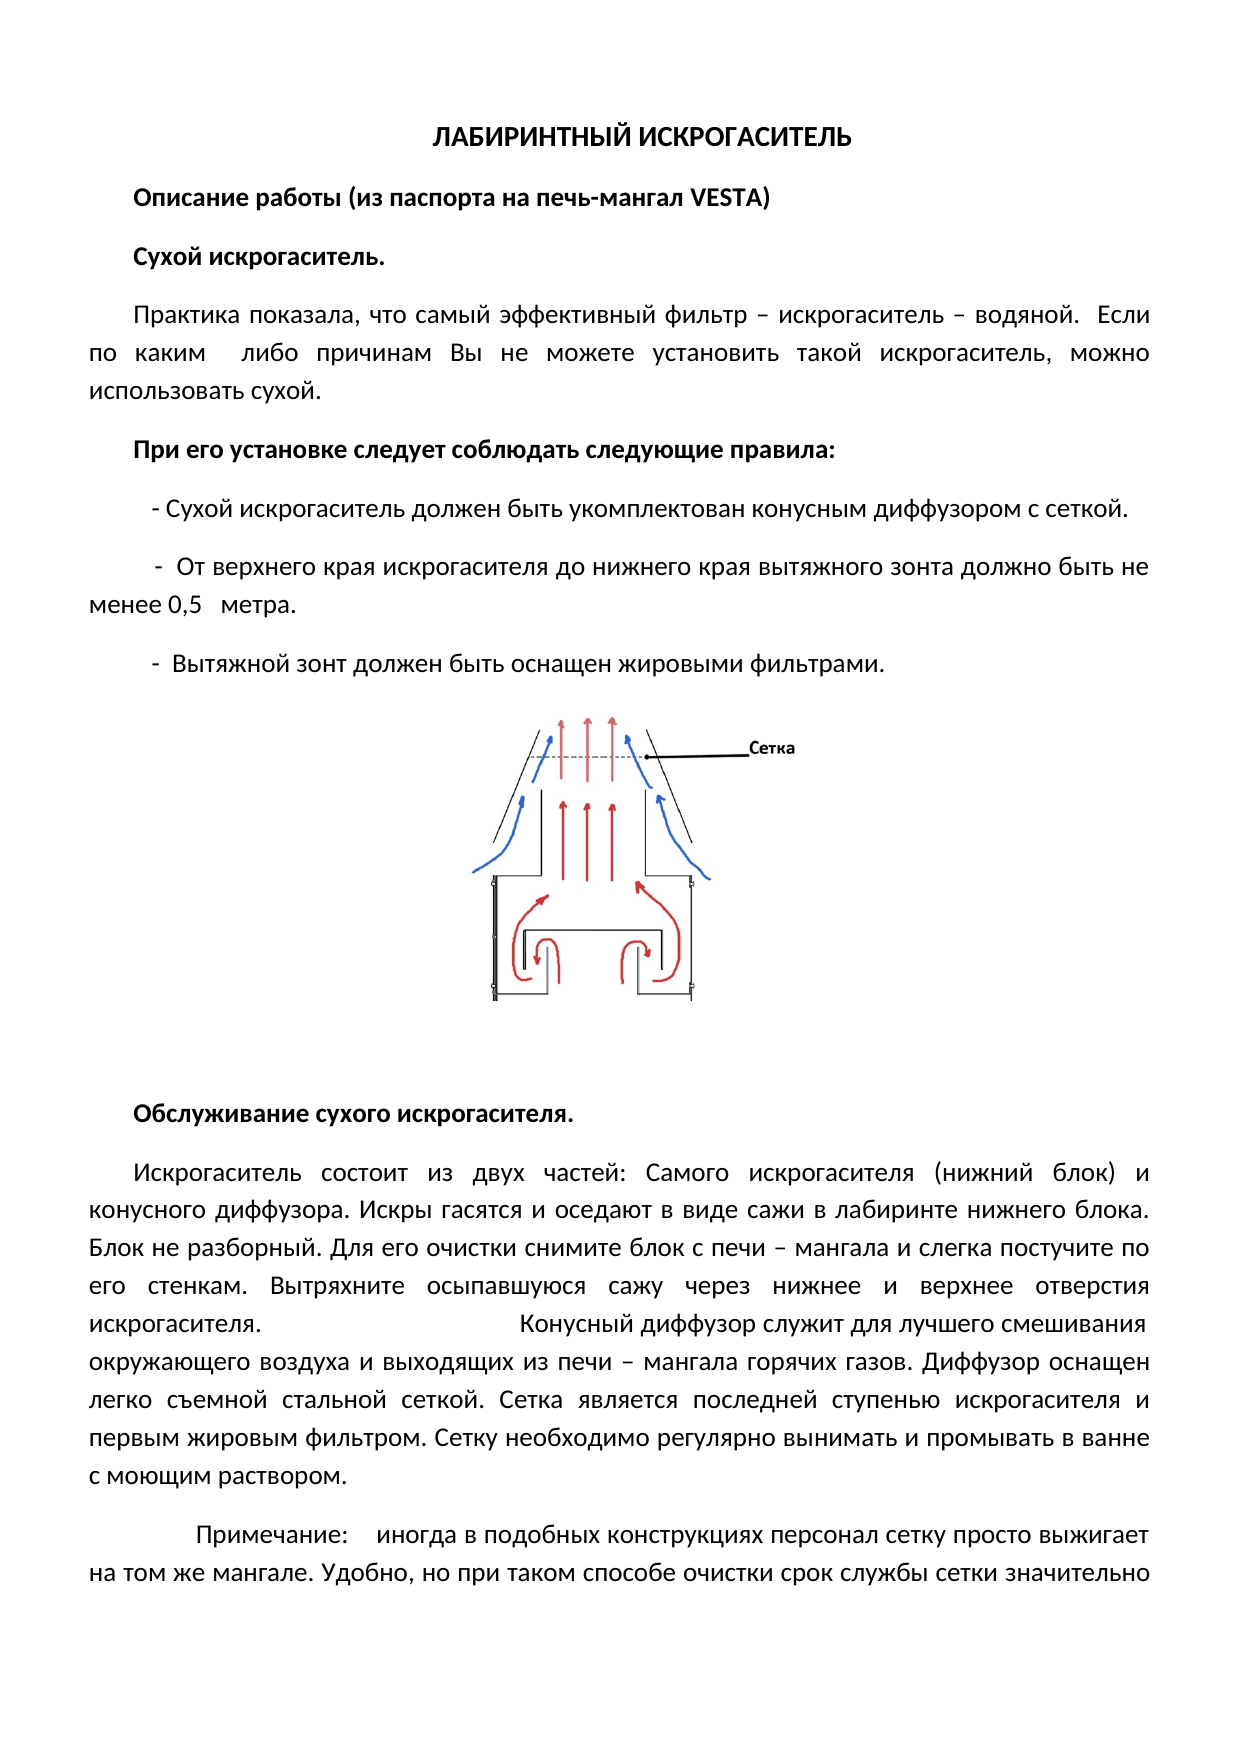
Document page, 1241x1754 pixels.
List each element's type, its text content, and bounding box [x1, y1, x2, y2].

picture [445, 705, 816, 1012]
text - Вытяжной зонт должен быть оснащен жировыми фильтрами. [89, 646, 1152, 679]
text При его установке следует соблюдать следующие правила: [89, 432, 1152, 465]
text - От верхнего края искрогасителя до нижнего края вытяжного зонта должно быть не менее 0,5 метра. [89, 549, 1152, 620]
text ЛАБИРИНТНЫЙ ИСКРОГАСИТЕЛЬ [89, 118, 1152, 154]
text Описание работы (из паспорта на печь-мангал VESTA) [89, 180, 1152, 213]
text - Сухой искрогаситель должен быть укомплектован конусным диффузором с сеткой. [89, 491, 1152, 524]
text Искрогаситель состоит из двух частей: Самого искрогасителя (нижний блок) и конусного диффузора. Искры гасятся и оседают в виде сажи в лабиринте нижнего блока. Блок не разборный. Для его очистки снимите блок с печи – мангала и слегка постучите по его стенкам. Вытряхните осыпавшуюся сажу через нижнее и верхнее отверстия искрогасителя. Конусный диффузор служит для лучшего смешивания окружающего воздуха и выходящих из печи – мангала горячих газов. Диффузор оснащен легко съемной стальной сеткой. Сетка является последней ступенью искрогасителя и первым жировым фильтром. Сетку необходимо регулярно вынимать и промывать в ванне с моющим раствором. [89, 1155, 1152, 1491]
text Обслуживание сухого искрогасителя. [89, 1096, 1152, 1129]
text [89, 1517, 1152, 1588]
text Сухой искрогаситель. [89, 239, 1152, 272]
text Практика показала, что самый эффективный фильтр – искрогаситель – водяной. Если по каким либо причинам Вы не можете установить такой искрогаситель, можно использовать сухой. [89, 297, 1152, 406]
